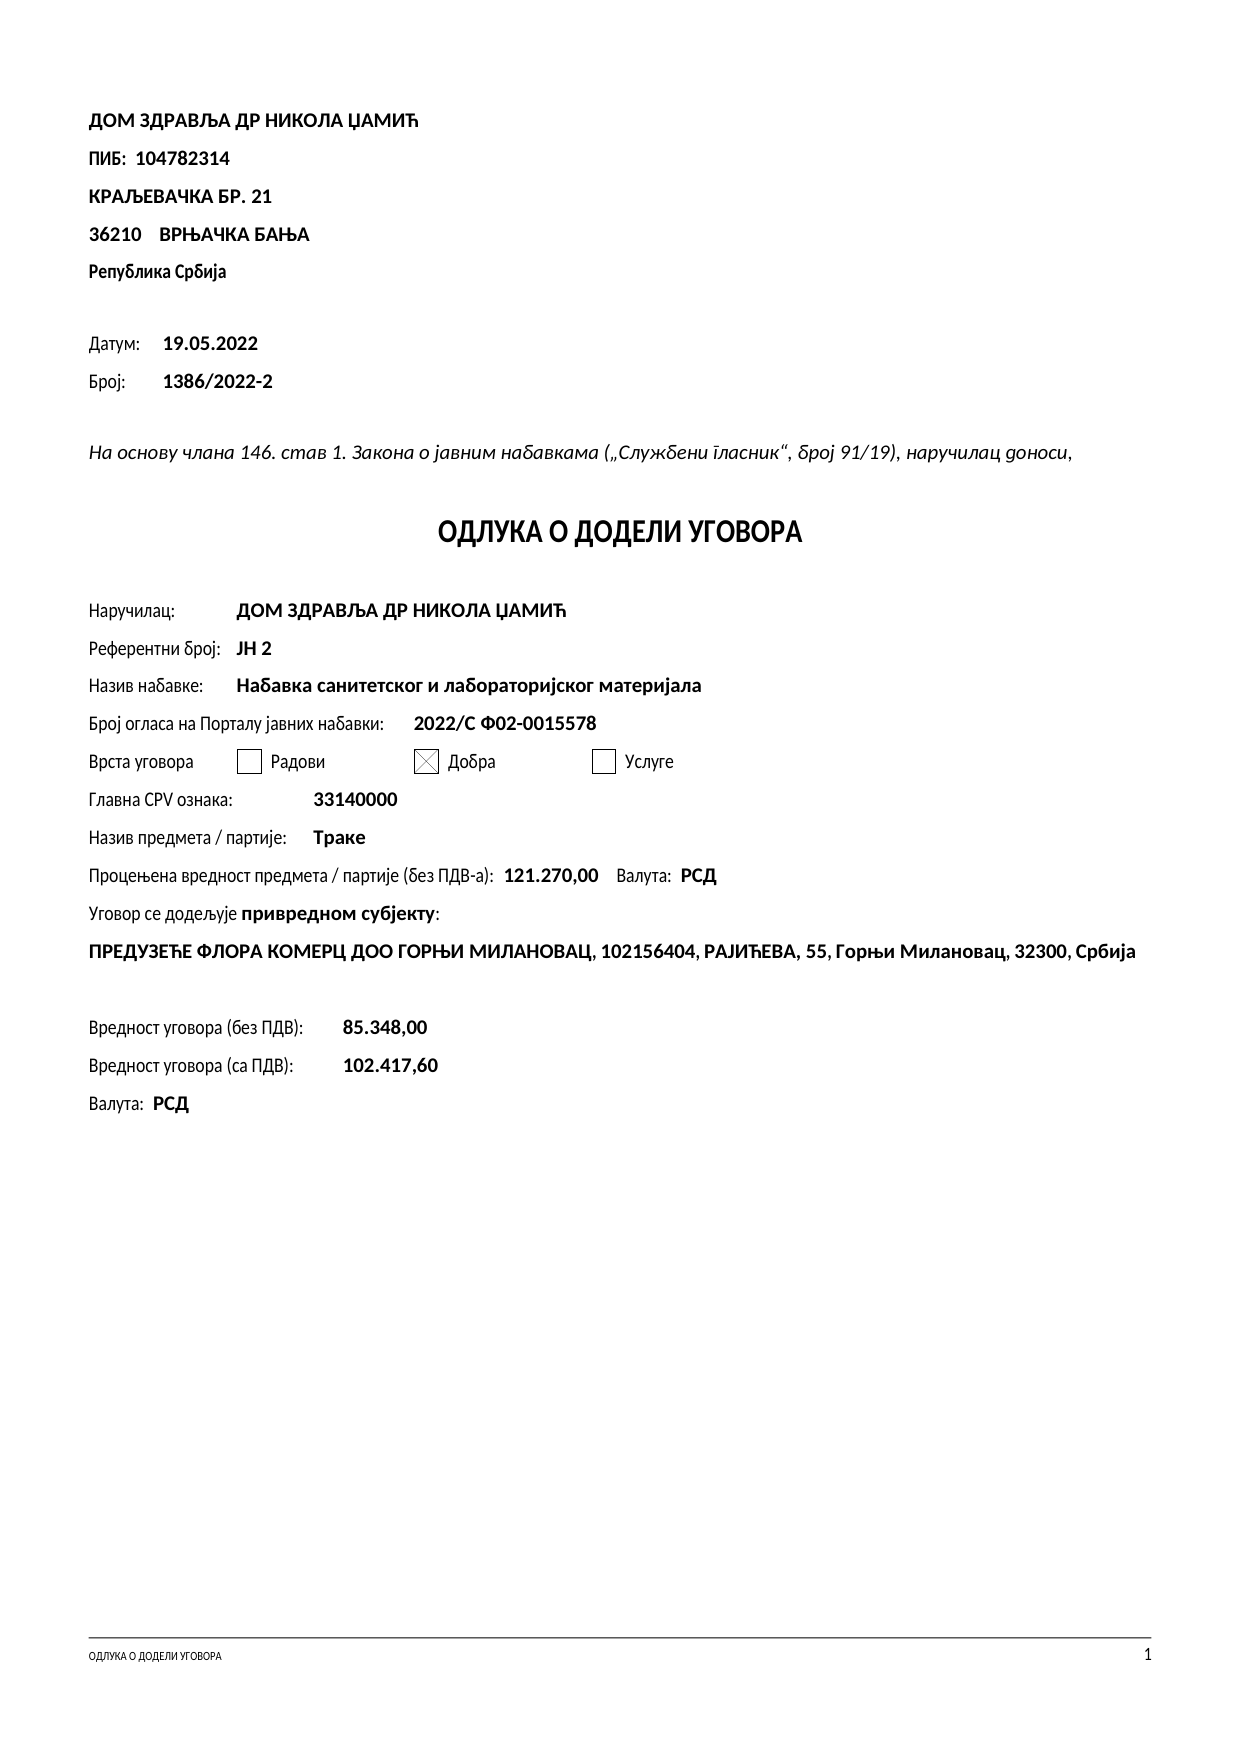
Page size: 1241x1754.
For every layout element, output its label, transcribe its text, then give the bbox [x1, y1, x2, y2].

text Главна CPV ознака: 33140000 [89, 786, 1152, 812]
text ОДЛУКА О ДОДЕЛИ УГОВОРА [89, 510, 1152, 551]
text Број: 1386/2022-2 [89, 368, 1152, 393]
text Врста уговора Радови Добра Услуге [89, 748, 1152, 774]
text 36210 ВРЊАЧКА БАЊА [89, 221, 1152, 246]
text Датум: 19.05.2022 [89, 330, 1152, 355]
text Назив набавке: Набавка санитетског и лабораторијског материјала [89, 673, 1152, 698]
text На основу члана 146. став 1. Закона о јавним набавкама („Службени гласник“, број 91/19), наручилац доноси, [89, 439, 1152, 464]
text Наручилац: ДОМ ЗДРАВЉА ДР НИКОЛА ЏАМИЋ [89, 597, 1152, 622]
text КРАЉЕВАЧКА БР. 21 [89, 183, 1152, 208]
text Вредност уговора (са ПДВ): 102.417,60 [89, 1052, 1152, 1077]
text Уговор се додељује привредном субјекту: [89, 900, 1152, 926]
text Република Србија [89, 259, 1152, 284]
table_header ПРЕДУЗЕЋЕ ФЛОРА КОМЕРЦ ДОО ГОРЊИ МИЛАНОВАЦ, 102156404, РАЈИЋЕВА, 55, Горњи Милановац, 32300, Србија [89, 932, 1152, 970]
text Референтни број: ЈН 2 [89, 635, 1152, 660]
text ПИБ: 104782314 [89, 145, 1152, 170]
text Вредност уговора (без ПДВ): 85.348,00 [89, 1014, 1152, 1039]
text Назив предмета / партије: Траке [89, 824, 1152, 850]
text Процењена вредност предмета / партије (без ПДВ-а): 121.270,00 Валута: РСД [89, 862, 1152, 888]
text Валута: РСД [89, 1090, 1152, 1115]
text Број огласа на Порталу јавних набавки: 2022/С Ф02-0015578 [89, 711, 1152, 736]
text ДОМ ЗДРАВЉА ДР НИКОЛА ЏАМИЋ [89, 107, 1152, 132]
